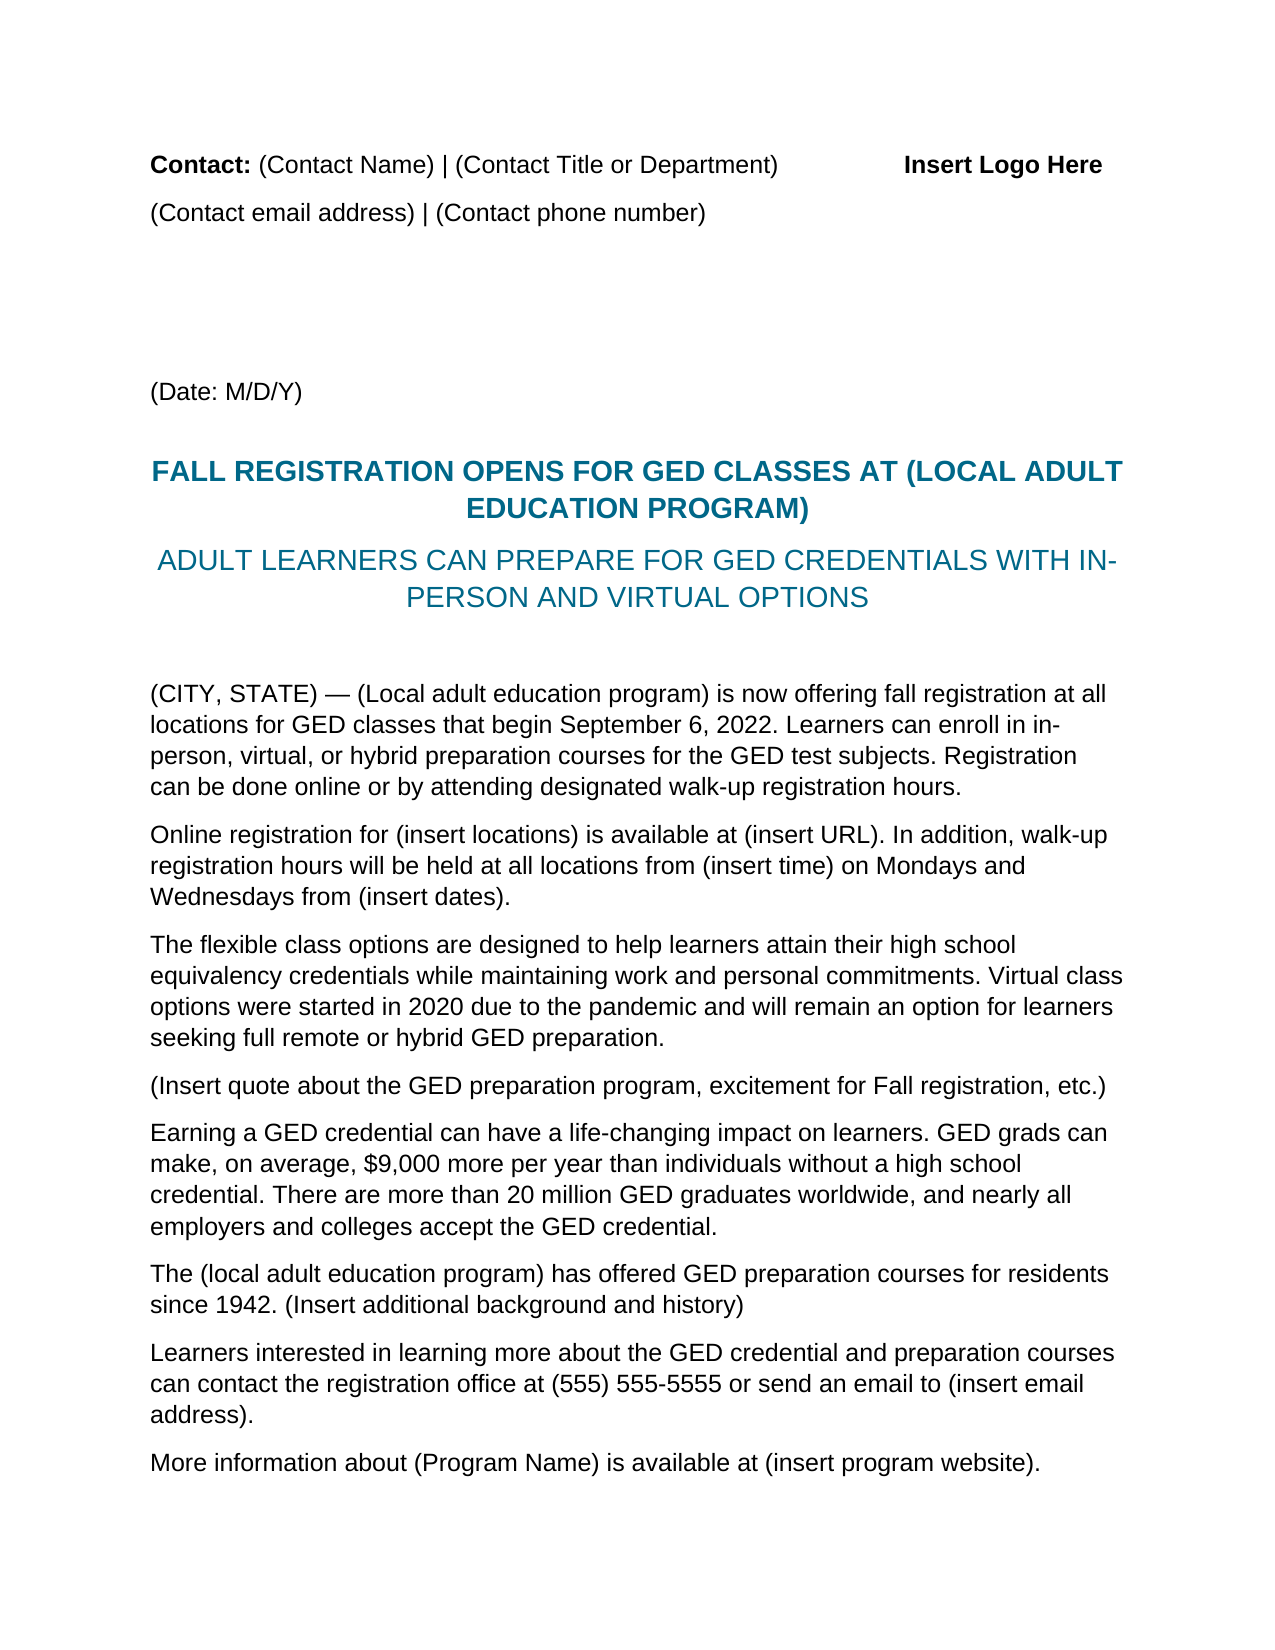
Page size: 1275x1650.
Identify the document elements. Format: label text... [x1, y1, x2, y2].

text FALL REGISTRATION OPENS FOR GED CLASSES AT (LOCAL ADULT EDUCATION PROGRAM) [150, 454, 1125, 524]
text Contact: (Contact Name) | (Contact Title or Department) Insert Logo Here [150, 150, 1125, 179]
text The flexible class options are designed to help learners attain their high school equivalency credentials while maintaining work and personal commitments. Virtual class options were started in 2020 due to the pandemic and will remain an option for learners seeking full remote or hybrid GED preparation. [150, 930, 1125, 1052]
text Online registration for (insert locations) is available at (insert URL). In addition, walk-up registration hours will be held at all locations from (insert time) on Mondays and Wednesdays from (insert dates). [150, 820, 1125, 911]
text The (local adult education program) has offered GED preparation courses for residents since 1942. (Insert additional background and history) [150, 1259, 1125, 1319]
text (Insert quote about the GED preparation program, excitement for Fall registration, etc.) [150, 1071, 1125, 1099]
text Learners interested in learning more about the GED credential and preparation courses can contact the registration office at (555) 555-5555 or send an email to (insert email address). [150, 1338, 1125, 1429]
text Earning a GED credential can have a life-changing impact on learners. GED grads can make, on average, $9,000 more per year than individuals without a high school credential. There are more than 20 million GED graduates worldwide, and nearly all employers and colleges accept the GED credential. [150, 1118, 1125, 1240]
text ADULT LEARNERS CAN PREPARE FOR GED CREDENTIALS WITH IN-PERSON AND VIRTUAL OPTIONS [150, 543, 1125, 613]
subtitle (Date: M/D/Y) [150, 377, 1125, 405]
text (Contact email address) | (Contact phone number) [150, 198, 1125, 226]
text (CITY, STATE) — (Local adult education program) is now offering fall registration at all locations for GED classes that begin September 6, 2022. Learners can enroll in in-person, virtual, or hybrid preparation courses for the GED test subjects. Registration can be done online or by attending designated walk-up registration hours. [150, 679, 1125, 801]
text More information about (Program Name) is available at (insert program website). [150, 1448, 1125, 1477]
